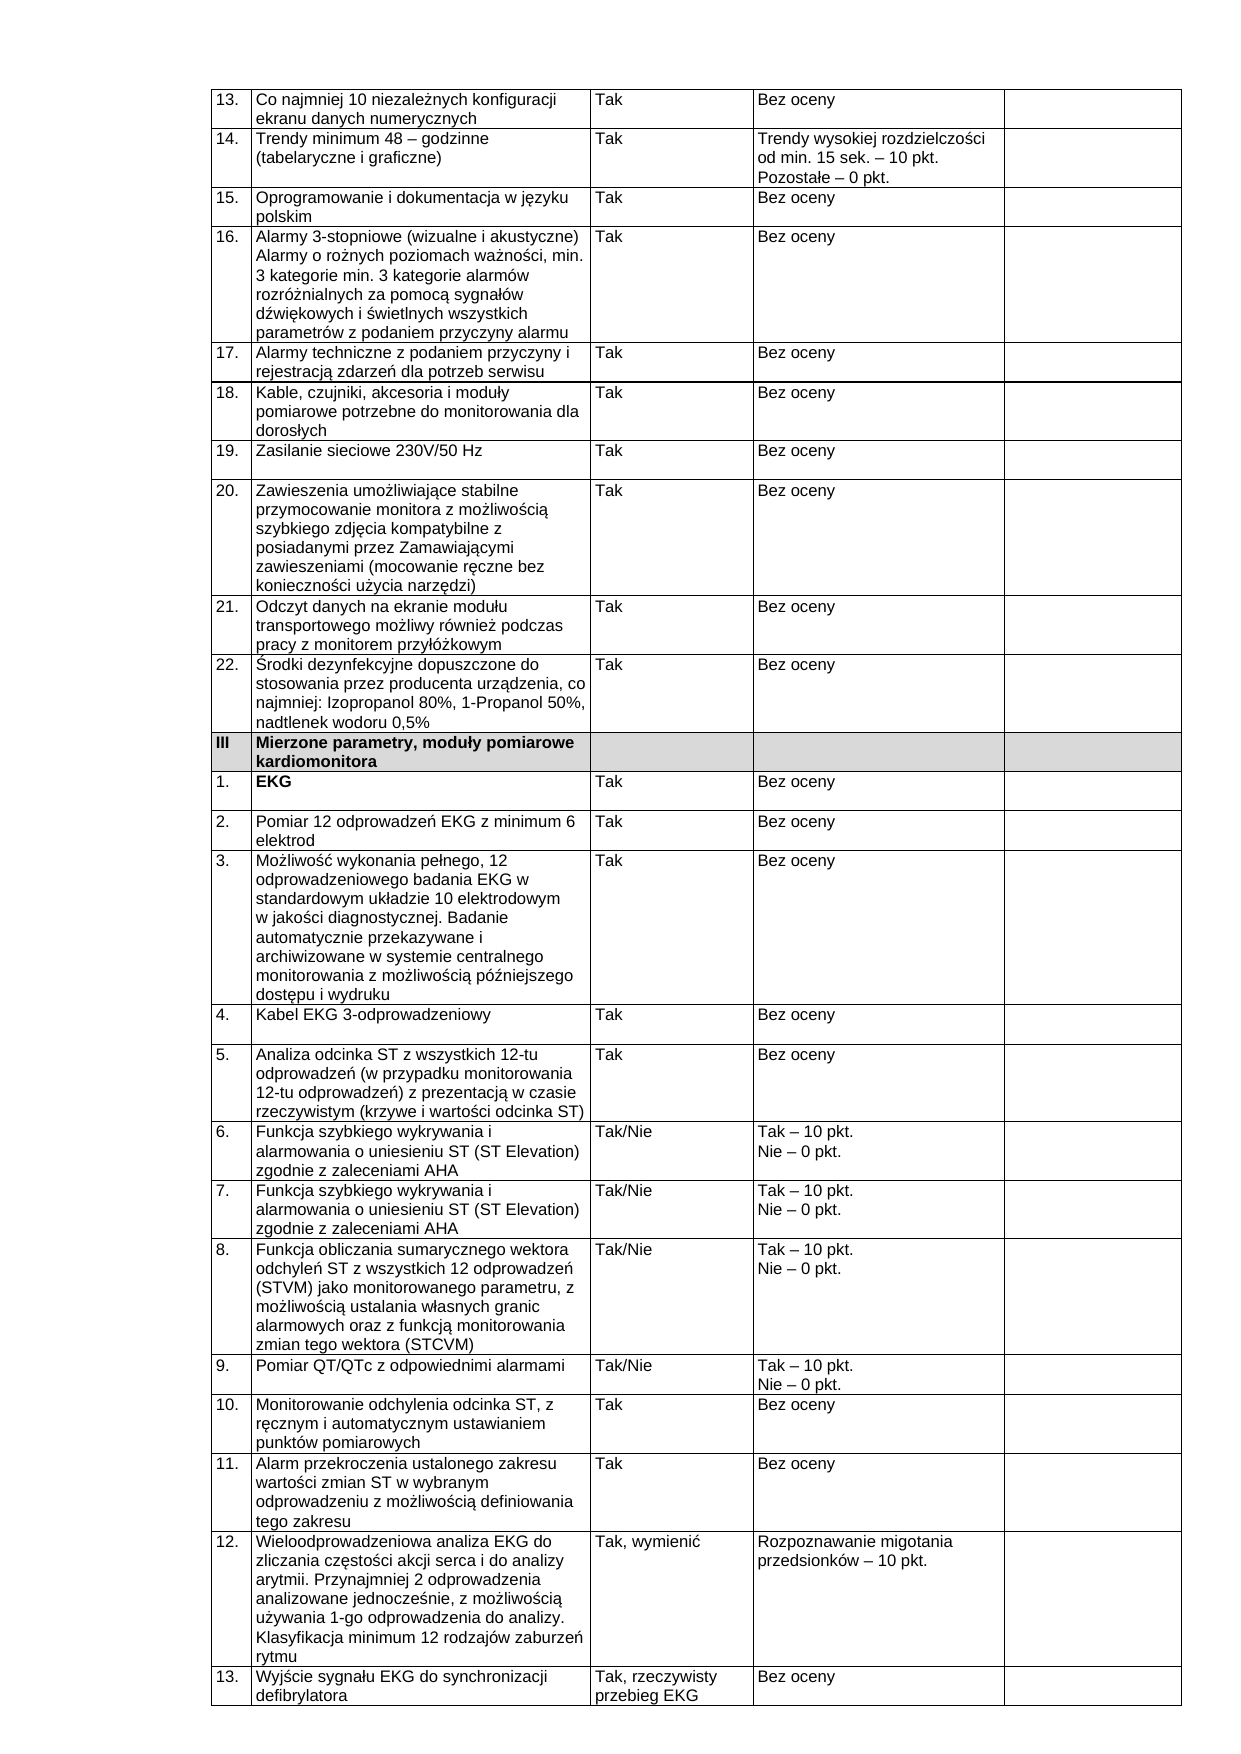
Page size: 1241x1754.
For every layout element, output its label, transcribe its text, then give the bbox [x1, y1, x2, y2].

table_cell [212, 1667, 251, 1705]
table_cell Tak/Nie [591, 1122, 753, 1180]
table_cell Alarmy techniczne z podaniem przyczyny i rejestracją zdarzeń dla potrzeb serwisu [252, 343, 590, 381]
table_cell [1005, 227, 1181, 342]
table_cell Tak [591, 772, 753, 810]
table_cell [754, 733, 1004, 771]
table_cell [212, 1045, 251, 1121]
table_cell [212, 1181, 251, 1238]
table_cell [1005, 655, 1181, 732]
table_cell [1005, 188, 1181, 226]
table_cell [212, 441, 251, 479]
table_cell Bez oceny [754, 772, 1004, 810]
table_cell Tak [591, 1454, 753, 1531]
table_cell Bez oceny [754, 441, 1004, 479]
table_cell [1005, 1181, 1181, 1238]
table_cell Tak [591, 227, 753, 342]
table_cell Trendy wysokiej rozdzielczości od min. 15 sek. – 10 pkt. Pozostałe – 0 pkt. [754, 129, 1004, 187]
table_cell [212, 1454, 251, 1531]
table_cell Tak [591, 441, 753, 479]
table_cell [212, 1532, 251, 1666]
table_cell [1005, 1239, 1181, 1354]
table_cell Pomiar 12 odprowadzeń EKG z minimum 6 elektrod [252, 811, 590, 850]
table_cell [212, 851, 251, 1004]
table_cell [1005, 1532, 1181, 1666]
table_cell III [212, 733, 251, 771]
table_cell [1005, 811, 1181, 850]
table_cell Tak [591, 1045, 753, 1121]
table_cell [212, 1355, 251, 1394]
table_cell Tak – 10 pkt. Nie – 0 pkt. [754, 1122, 1004, 1180]
table_cell [212, 811, 251, 850]
table_cell [212, 1395, 251, 1453]
table_cell Bez oceny [754, 596, 1004, 654]
table_cell [212, 1122, 251, 1180]
table_cell [1005, 343, 1181, 381]
table_cell Tak [591, 129, 753, 187]
table_cell Tak [591, 480, 753, 595]
table_cell Bez oceny [754, 343, 1004, 381]
table_cell Zawieszenia umożliwiające stabilne przymocowanie monitora z możliwością szybkiego zdjęcia kompatybilne z posiadanymi przez Zamawiającymi zawieszeniami (mocowanie ręczne bez konieczności użycia narzędzi) [252, 480, 590, 595]
table_cell Tak, wymienić [591, 1532, 753, 1666]
table_cell [1005, 129, 1181, 187]
table_cell Bez oceny [754, 851, 1004, 1004]
table_cell Co najmniej 10 niezależnych konfiguracji ekranu danych numerycznych [252, 90, 590, 128]
table_cell [1005, 1045, 1181, 1121]
table_cell Funkcja obliczania sumarycznego wektora odchyleń ST z wszystkich 12 odprowadzeń (STVM) jako monitorowanego parametru, z możliwością ustalania własnych granic alarmowych oraz z funkcją monitorowania zmian tego wektora (STCVM) [252, 1239, 590, 1354]
table_cell Trendy minimum 48 – godzinne (tabelaryczne i graficzne) [252, 129, 590, 187]
table_cell Tak [591, 1395, 753, 1453]
table_cell Tak [591, 343, 753, 381]
table_cell Tak [591, 811, 753, 850]
table_cell Bez oceny [754, 383, 1004, 440]
table_cell Bez oceny [754, 1454, 1004, 1531]
table_cell [1005, 1667, 1181, 1705]
table_cell Mierzone parametry, moduły pomiarowe kardiomonitora [252, 733, 590, 771]
table_cell Odczyt danych na ekranie modułu transportowego możliwy również podczas pracy z monitorem przyłóżkowym [252, 596, 590, 654]
table_cell Bez oceny [754, 227, 1004, 342]
table_cell Tak/Nie [591, 1355, 753, 1394]
table_cell Wieloodprowadzeniowa analiza EKG do zliczania częstości akcji serca i do analizy arytmii. Przynajmniej 2 odprowadzenia analizowane jednocześnie, z możliwością używania 1-go odprowadzenia do analizy. Klasyfikacja minimum 12 rodzajów zaburzeń rytmu [252, 1532, 590, 1666]
table_cell [1005, 1355, 1181, 1394]
table_cell [1005, 90, 1181, 128]
table_cell Pomiar QT/QTc z odpowiednimi alarmami [252, 1355, 590, 1394]
table_cell Tak [591, 851, 753, 1004]
table_cell Bez oceny [754, 1395, 1004, 1453]
table_cell Bez oceny [754, 188, 1004, 226]
table_cell Tak/Nie [591, 1239, 753, 1354]
table_cell Kable, czujniki, akcesoria i moduły pomiarowe potrzebne do monitorowania dla dorosłych [252, 383, 590, 440]
table_cell Tak – 10 pkt. Nie – 0 pkt. [754, 1355, 1004, 1394]
table_cell Tak [591, 90, 753, 128]
table_cell [212, 129, 251, 187]
table_cell [1005, 772, 1181, 810]
table_cell Tak [591, 188, 753, 226]
table_cell Tak – 10 pkt. Nie – 0 pkt. [754, 1239, 1004, 1354]
table_cell [1005, 596, 1181, 654]
table_cell [1005, 1454, 1181, 1531]
table_cell [212, 227, 251, 342]
table_cell Tak [591, 655, 753, 732]
table_cell [212, 480, 251, 595]
table_cell Bez oceny [754, 1005, 1004, 1043]
table_cell Bez oceny [754, 480, 1004, 595]
table_cell Możliwość wykonania pełnego, 12 odprowadzeniowego badania EKG w standardowym układzie 10 elektrodowym w jakości diagnostycznej. Badanie automatycznie przekazywane i archiwizowane w systemie centralnego monitorowania z możliwością późniejszego dostępu i wydruku [252, 851, 590, 1004]
table_cell Wyjście sygnału EKG do synchronizacji defibrylatora [252, 1667, 590, 1705]
table_cell Bez oceny [754, 1667, 1004, 1705]
table_cell Bez oceny [754, 90, 1004, 128]
table_cell Funkcja szybkiego wykrywania i alarmowania o uniesieniu ST (ST Elevation) zgodnie z zaleceniami AHA [252, 1122, 590, 1180]
table_cell [1005, 733, 1181, 771]
table_cell Rozpoznawanie migotania przedsionków – 10 pkt. [754, 1532, 1004, 1666]
table_cell [1005, 383, 1181, 440]
table_cell Kabel EKG 3-odprowadzeniowy [252, 1005, 590, 1043]
table_cell Alarmy 3-stopniowe (wizualne i akustyczne) Alarmy o rożnych poziomach ważności, min. 3 kategorie min. 3 kategorie alarmów rozróżnialnych za pomocą sygnałów dźwiękowych i świetlnych wszystkich parametrów z podaniem przyczyny alarmu [252, 227, 590, 342]
table_cell EKG [252, 772, 590, 810]
table_cell [1005, 1005, 1181, 1043]
table_cell Analiza odcinka ST z wszystkich 12-tu odprowadzeń (w przypadku monitorowania 12-tu odprowadzeń) z prezentacją w czasie rzeczywistym (krzywe i wartości odcinka ST) [252, 1045, 590, 1121]
table_cell [1005, 441, 1181, 479]
table_cell Oprogramowanie i dokumentacja w języku polskim [252, 188, 590, 226]
table_cell [212, 1005, 251, 1043]
table_cell [212, 383, 251, 440]
table_cell [212, 343, 251, 381]
table_cell Środki dezynfekcyjne dopuszczone do stosowania przez producenta urządzenia, co najmniej: Izopropanol 80%, 1-Propanol 50%, nadtlenek wodoru 0,5% [252, 655, 590, 732]
table_cell [212, 655, 251, 732]
table_cell [212, 596, 251, 654]
table_cell [212, 1239, 251, 1354]
table_cell [212, 188, 251, 226]
table_cell [1005, 480, 1181, 595]
table_cell [1005, 1122, 1181, 1180]
table_cell [1005, 1395, 1181, 1453]
table_cell Funkcja szybkiego wykrywania i alarmowania o uniesieniu ST (ST Elevation) zgodnie z zaleceniami AHA [252, 1181, 590, 1238]
table_cell [591, 733, 753, 771]
table_cell Tak [591, 383, 753, 440]
table_cell [212, 90, 251, 128]
table_cell Bez oceny [754, 1045, 1004, 1121]
table_cell [1005, 851, 1181, 1004]
table_cell Tak [591, 1005, 753, 1043]
table_cell Zasilanie sieciowe 230V/50 Hz [252, 441, 590, 479]
table_cell Tak [591, 596, 753, 654]
table_cell Tak/Nie [591, 1181, 753, 1238]
table_cell Bez oceny [754, 655, 1004, 732]
table_cell Alarm przekroczenia ustalonego zakresu wartości zmian ST w wybranym odprowadzeniu z możliwością definiowania tego zakresu [252, 1454, 590, 1531]
table_cell Bez oceny [754, 811, 1004, 850]
table_cell Monitorowanie odchylenia odcinka ST, z ręcznym i automatycznym ustawianiem punktów pomiarowych [252, 1395, 590, 1453]
table_cell [212, 772, 251, 810]
table_cell Tak – 10 pkt. Nie – 0 pkt. [754, 1181, 1004, 1238]
table_cell Tak, rzeczywisty przebieg EKG [591, 1667, 753, 1705]
